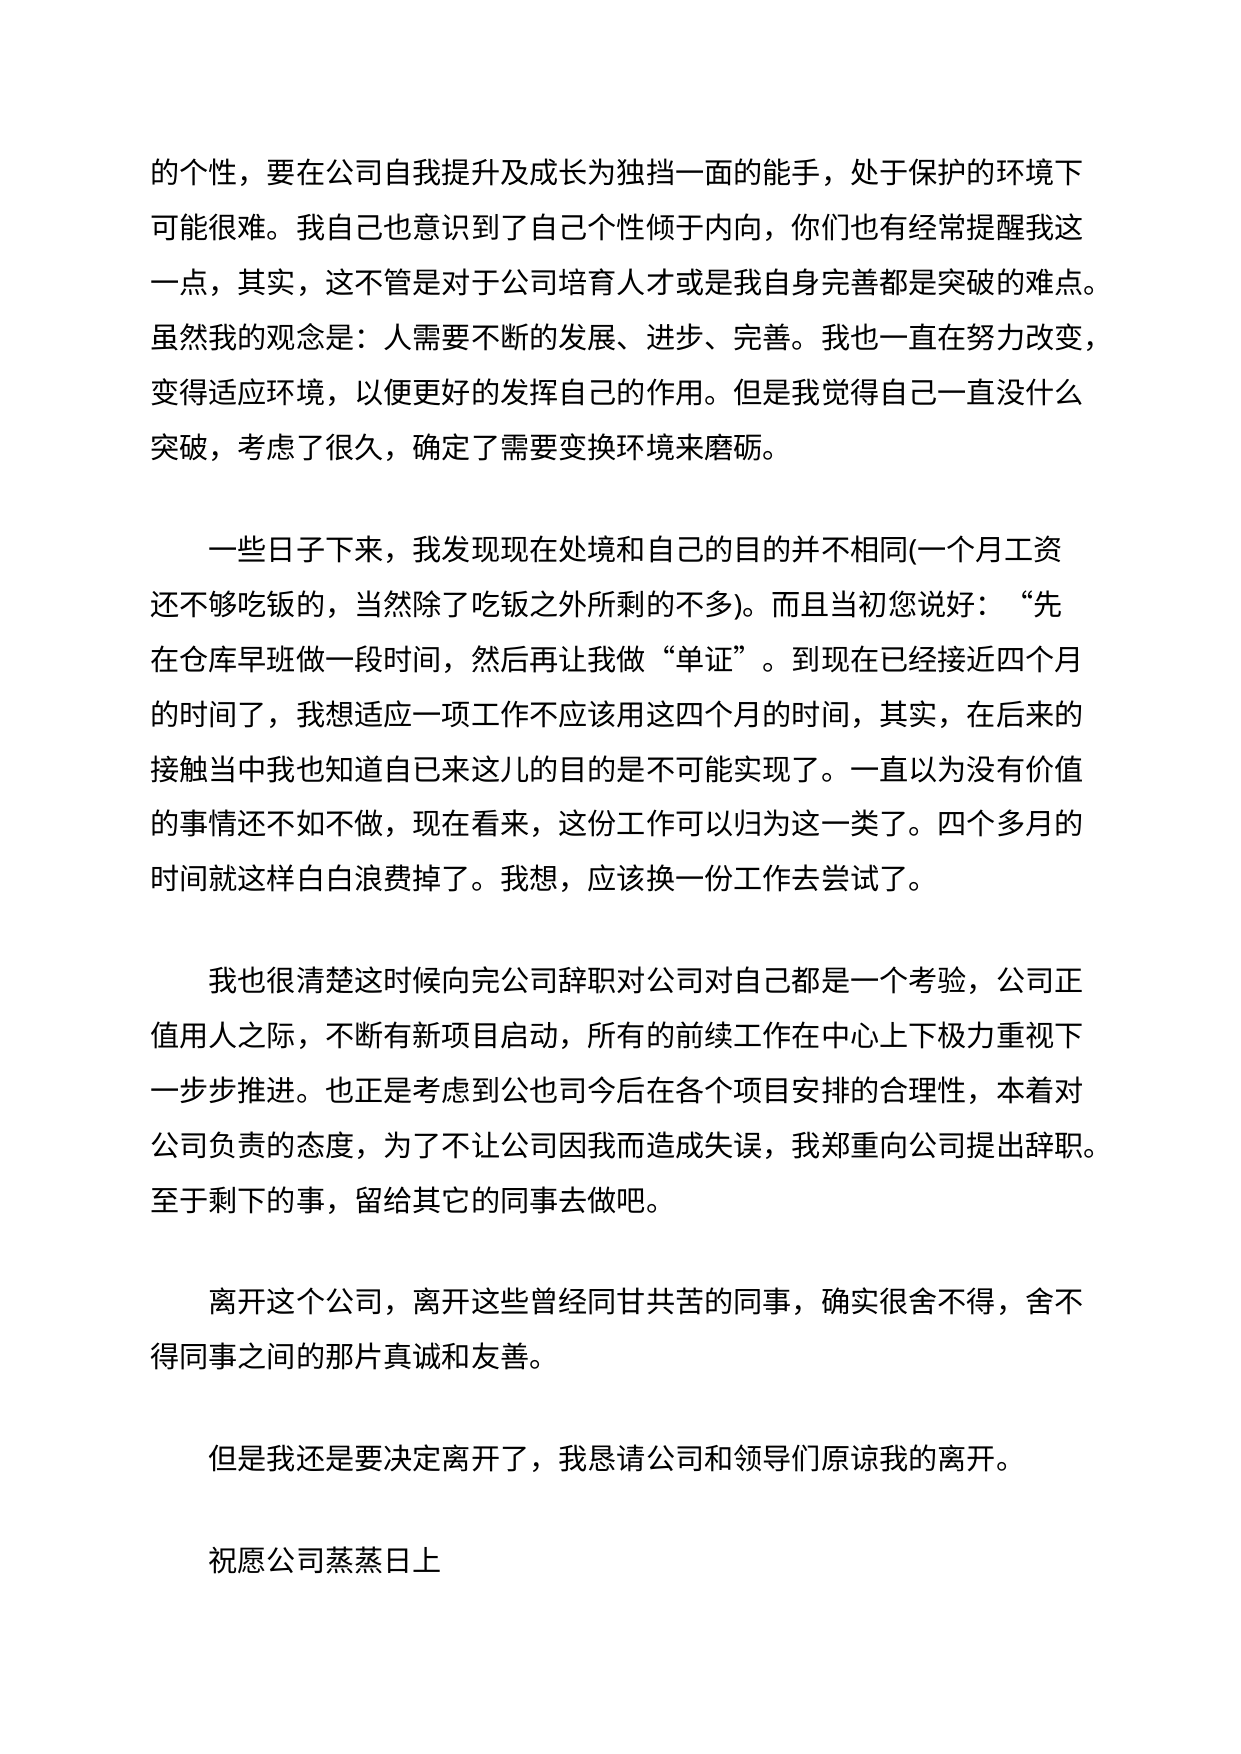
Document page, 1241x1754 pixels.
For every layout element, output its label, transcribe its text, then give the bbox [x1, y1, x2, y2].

text 祝愿公司蒸蒸日上 [150, 1537, 1090, 1580]
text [150, 150, 1090, 467]
text 一些日子下来，我发现现在处境和自己的目的并不相同(一个月工资还不够吃钣的，当然除了吃钣之外所剩的不多)。而且当初您说好：“先在仓库早班做一段时间，然后再让我做“单证”。到现在已经接近四个月的时间了，我想适应一项工作不应该用这四个月的时间，其实，在后来的接触当中我也知道自已来这儿的目的是不可能实现了。一直以为没有价值的事情还不如不做，现在看来，这份工作可以归为这一类了。四个多月的时间就这样白白浪费掉了。我想，应该换一份工作去尝试了。 [150, 526, 1090, 898]
text 我也很清楚这时候向完公司辞职对公司对自己都是一个考验，公司正值用人之际，不断有新项目启动，所有的前续工作在中心上下极力重视下一步步推进。也正是考虑到公也司今后在各个项目安排的合理性，本着对公司负责的态度，为了不让公司因我而造成失误，我郑重向公司提出辞职。至于剩下的事，留给其它的同事去做吧。 [150, 958, 1090, 1219]
text 但是我还是要决定离开了，我恳请公司和领导们原谅我的离开。 [150, 1436, 1090, 1478]
text 离开这个公司，离开这些曾经同甘共苦的同事，确实很舍不得，舍不得同事之间的那片真诚和友善。 [150, 1279, 1090, 1376]
